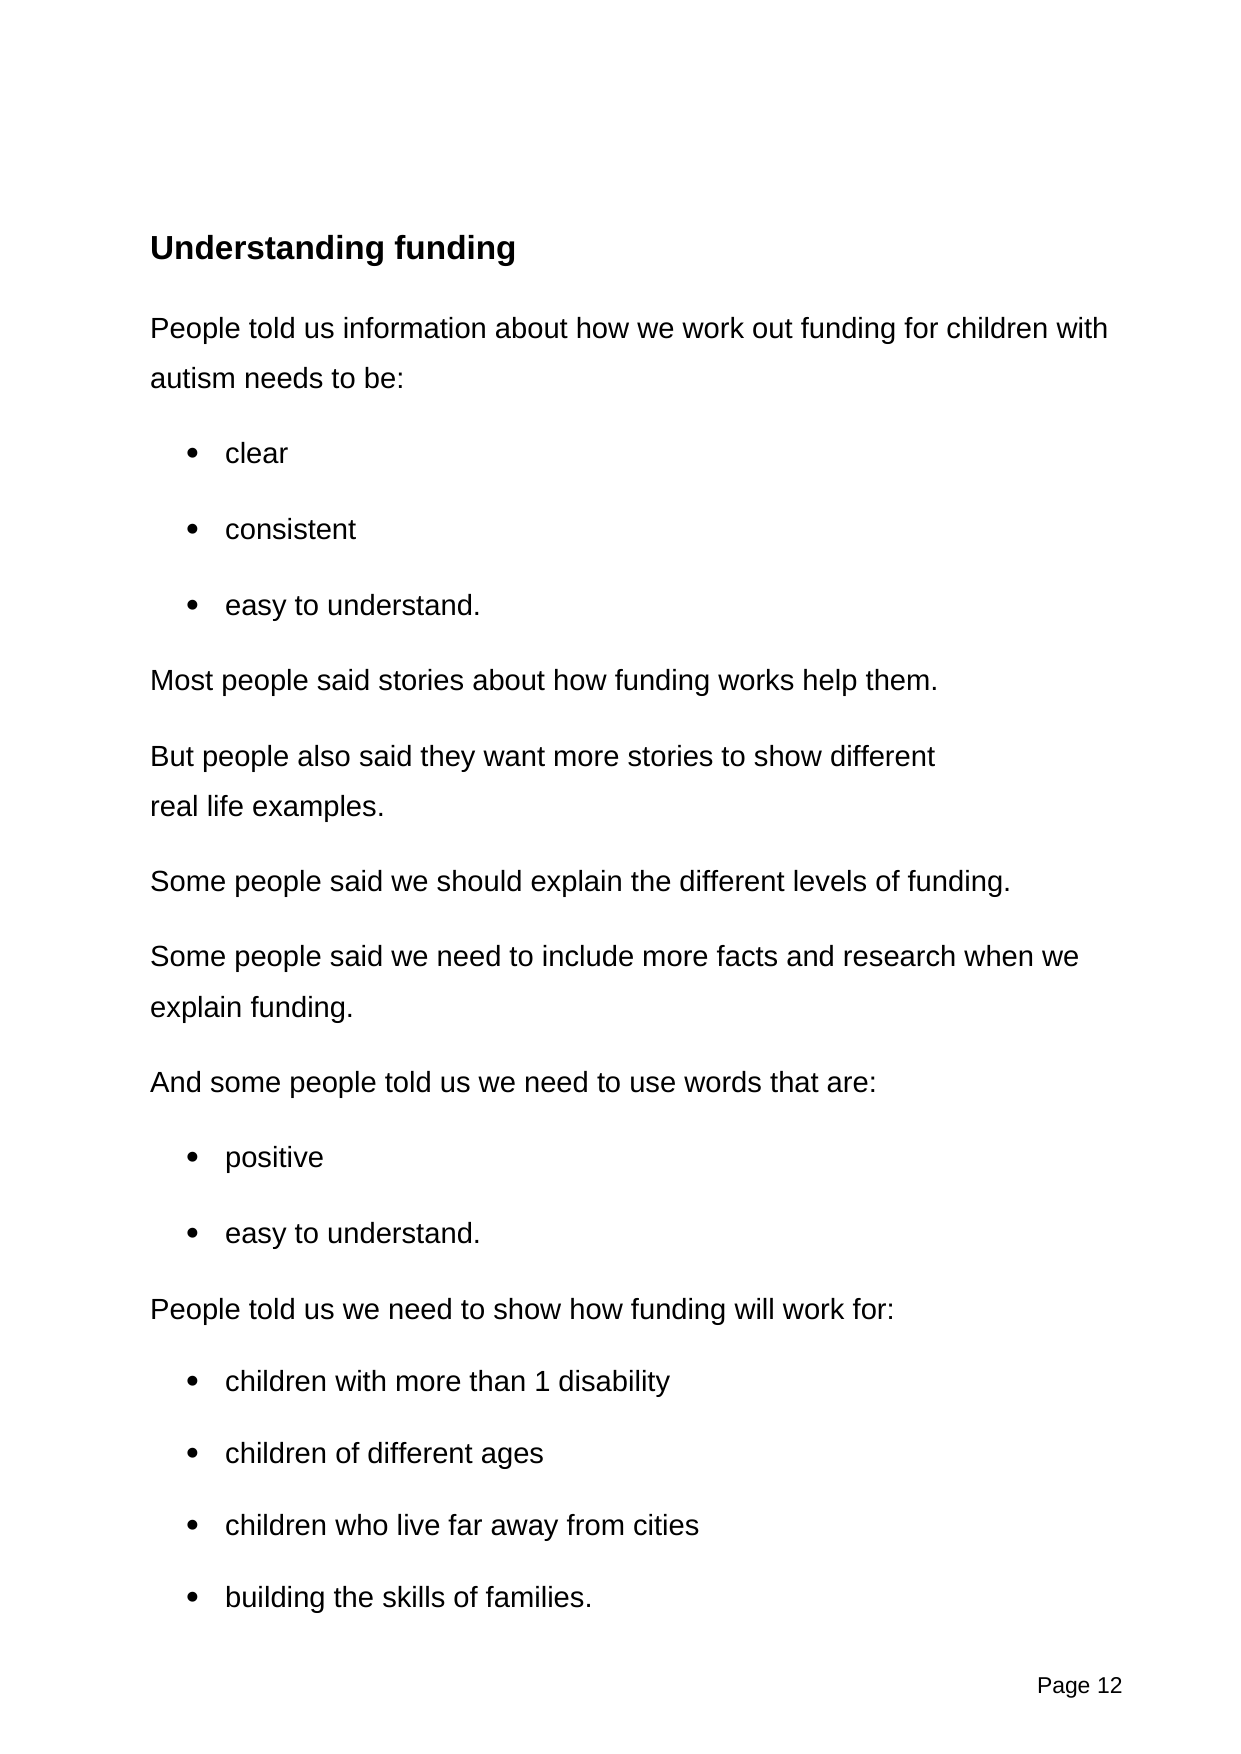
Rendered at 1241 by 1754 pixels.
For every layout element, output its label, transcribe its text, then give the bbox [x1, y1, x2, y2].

list positive [187, 1140, 1122, 1174]
list children who live far away from cities [187, 1508, 1122, 1542]
text Some people said we need to include more facts and research when we explain funding. [150, 939, 1122, 1023]
text Most people said stories about how funding works help them. [150, 663, 1122, 697]
text People told us information about how we work out funding for children with autism needs to be: [150, 311, 1122, 394]
list easy to understand. [187, 588, 1122, 621]
text And some people told us we need to use words that are: [150, 1065, 1122, 1099]
list clear [187, 436, 1122, 470]
list children with more than 1 disability [187, 1363, 1122, 1397]
text Some people said we should explain the different levels of funding. [150, 864, 1122, 898]
text But people also said they want more stories to show different real life examples. [150, 738, 1122, 822]
list consistent [187, 512, 1122, 546]
subtitle Understanding funding [150, 228, 1122, 267]
list building the skills of families. [187, 1580, 1122, 1614]
list easy to understand. [187, 1216, 1122, 1250]
text People told us we need to show how funding will work for: [150, 1292, 1122, 1325]
list children of different ages [187, 1436, 1122, 1469]
